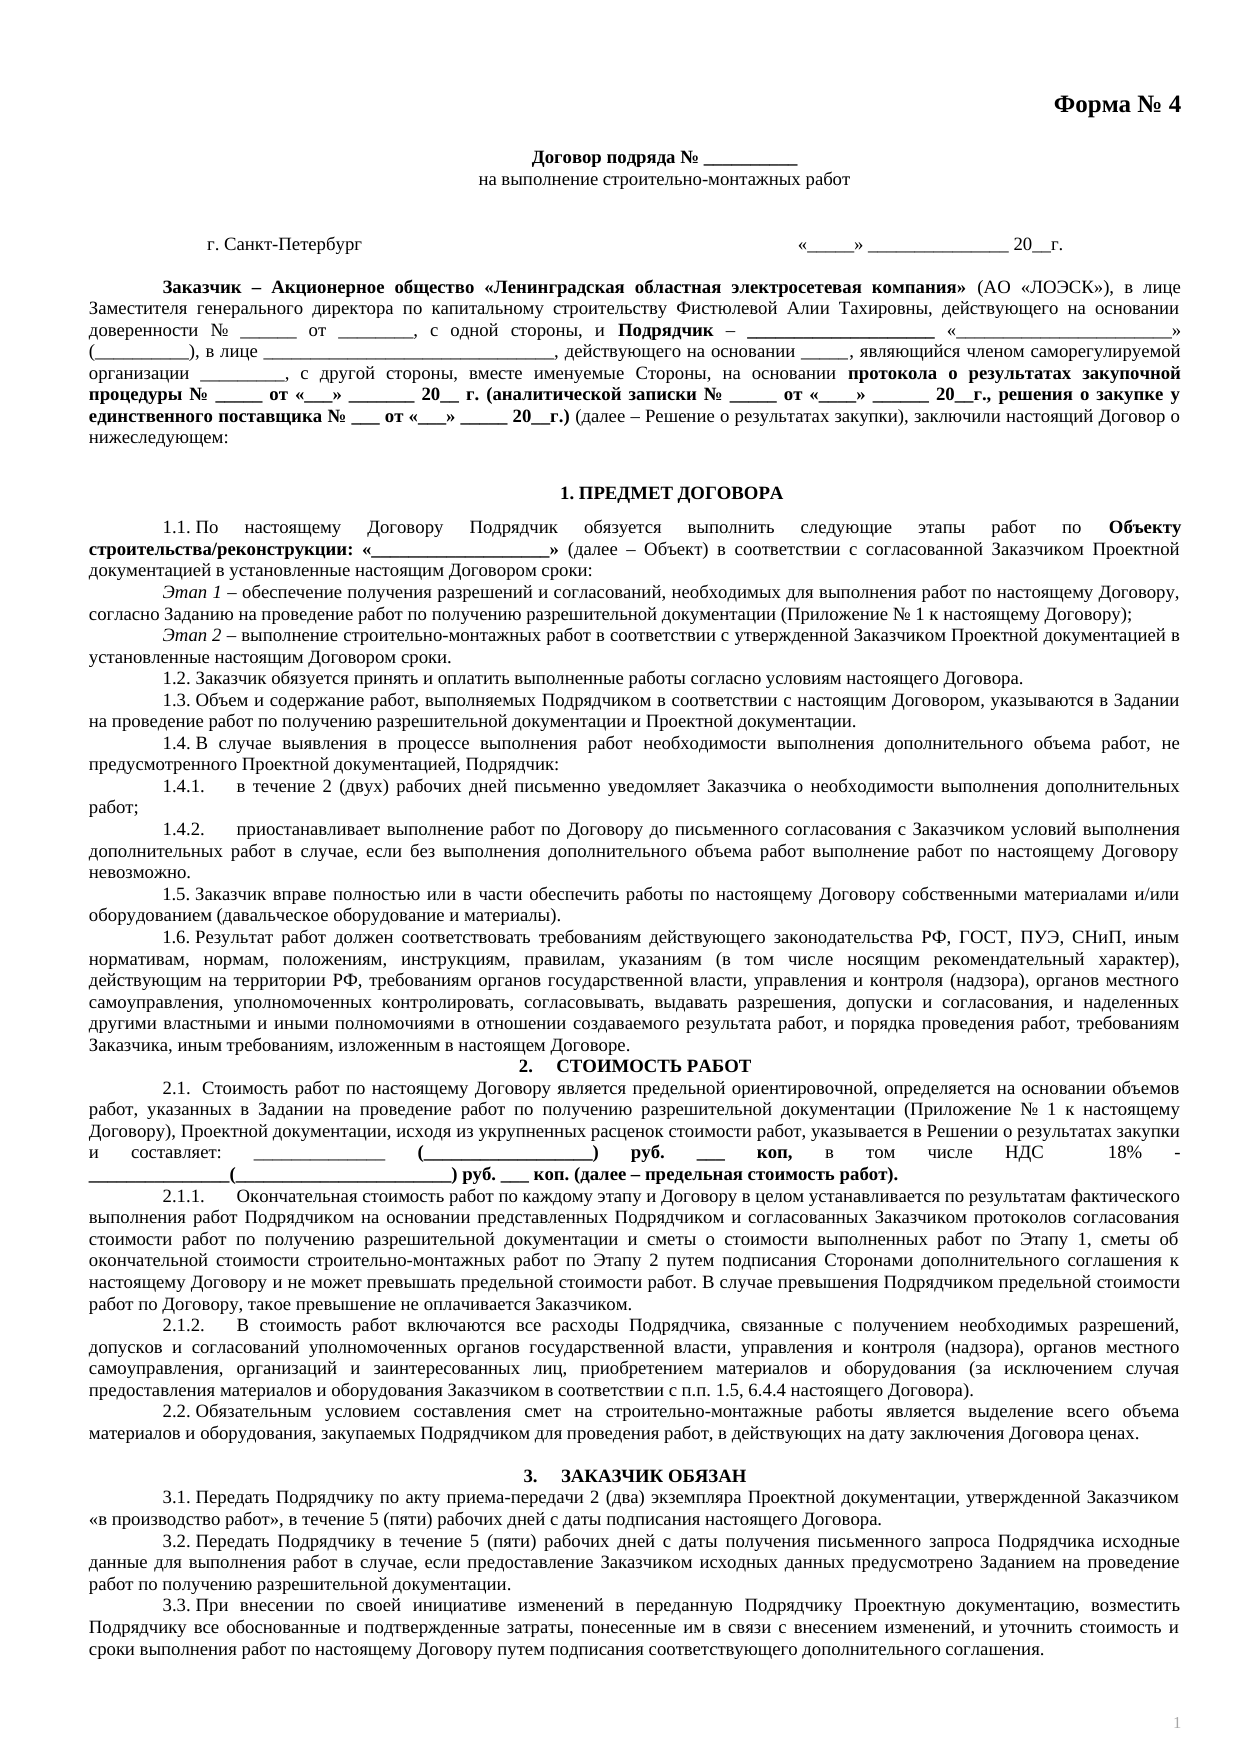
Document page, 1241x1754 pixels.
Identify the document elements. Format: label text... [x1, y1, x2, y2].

list Объем и содержание работ, выполняемых Подрядчиком в соответствии с настоящим Договором, указываются в Задании на проведение работ по получению разрешительной документации и Проектной документации. [89, 689, 1181, 732]
list В стоимость работ включаются все расходы Подрядчика, связанные с получением необходимых разрешений, допусков и согласований уполномоченных органов государственной власти, управления и контроля (надзора), органов местного самоуправления, организаций и заинтересованных лиц, приобретением материалов и оборудования (за исключением случая предоставления материалов и оборудования Заказчиком в соответствии с п.п. 1.5, 6.4.4 настоящего Договора). [89, 1314, 1181, 1400]
list Заказчик вправе полностью или в части обеспечить работы по настоящему Договору собственными материалами и/или оборудованием (давальческое оборудование и материалы). [89, 883, 1181, 926]
text 1. ПРЕДМЕТ ДОГОВОРА [89, 482, 1181, 504]
list Обязательным условием составления смет на строительно-монтажные работы является выделение всего объема материалов и оборудования, закупаемых Подрядчиком для проведения работ, в действующих на дату заключения Договора ценах. [89, 1400, 1181, 1443]
text Этап 2 – выполнение строительно-монтажных работ в соответствии с утвержденной Заказчиком Проектной документацией в установленные настоящим Договором сроки. [89, 624, 1181, 667]
list По настоящему Договору Подрядчик обязуется выполнить следующие этапы работ по Объекту строительства/реконструкции: «___________________» (далее – Объект) в соответствии с согласованной Заказчиком Проектной документацией в установленные настоящим Договором сроки: [89, 516, 1181, 581]
list Результат работ должен соответствовать требованиям действующего законодательства РФ, ГОСТ, ПУЭ, СНиП, иным нормативам, нормам, положениям, инструкциям, правилам, указаниям (в том числе носящим рекомендательный характер), действующим на территории РФ, требованиям органов государственной власти, управления и контроля (надзора), органов местного самоуправления, уполномоченных контролировать, согласовывать, выдавать разрешения, допуски и согласования, и наделенных другими властными и иными полномочиями в отношении создаваемого результата работ, и порядка проведения работ, требованиям Заказчика, иным требованиям, изложенным в настоящем Договоре. [89, 926, 1181, 1055]
text г. Санкт-Петербург «_____» _______________ 20__г. [89, 232, 1181, 254]
list При внесении по своей инициативе изменений в переданную Подрядчику Проектную документацию, возместить Подрядчику все обоснованные и подтвержденные затраты, понесенные им в связи с внесением изменений, и уточнить стоимость и сроки выполнения работ по настоящему Договору путем подписания соответствующего дополнительного соглашения. [89, 1594, 1181, 1659]
list Заказчик обязуется принять и оплатить выполненные работы согласно условиям настоящего Договора. [89, 667, 1181, 689]
list В случае выявления в процессе выполнения работ необходимости выполнения дополнительного объема работ, не предусмотренного Проектной документацией, Подрядчик: [89, 732, 1181, 775]
list Окончательная стоимость работ по каждому этапу и Договору в целом устанавливается по результатам фактического выполнения работ Подрядчиком на основании представленных Подрядчиком и согласованных Заказчиком протоколов согласования стоимости работ по получению разрешительной документации и сметы о стоимости выполненных работ по Этапу 1, сметы об окончательной стоимости строительно-монтажных работ по Этапу 2 путем подписания Сторонами дополнительного соглашения к настоящему Договору и не может превышать предельной стоимости работ. В случае превышения Подрядчиком предельной стоимости работ по Договору, такое превышение не оплачивается Заказчиком. [89, 1184, 1181, 1314]
text Этап 1 – обеспечение получения разрешений и согласований, необходимых для выполнения работ по настоящему Договору, согласно Заданию на проведение работ по получению разрешительной документации (Приложение № 1 к настоящему Договору); [89, 581, 1181, 624]
list СТОИМОСТЬ РАБОТ [89, 1055, 1181, 1077]
text Заказчик – Акционерное общество «Ленинградская областная электросетевая компания» (АО «ЛОЭСК»), в лице Заместителя генерального директора по капитальному строительству Фистюлевой Алии Тахировны, действующего на основании доверенности № ______ от ________, с одной стороны, и Подрядчик – ____________________ «_______________________» (__________), в лице _______________________________, действующего на основании _____, являющийся членом саморегулируемой организации _________, с другой стороны, вместе именуемые Стороны, на основании протокола о результатах закупочной процедуры № _____ от «___» _______ 20__ г. (аналитической записки № _____ от «____» ______ 20__г., решения о закупке у единственного поставщика № ___ от «___» _____ 20__г.) (далее – Решение о результатах закупки), заключили настоящий Договор о нижеследующем: [89, 276, 1181, 448]
list приостанавливает выполнение работ по Договору до письменного согласования с Заказчиком условий выполнения дополнительных работ в случае, если без выполнения дополнительного объема работ выполнение работ по настоящему Договору невозможно. [89, 818, 1181, 883]
list в течение 2 (двух) рабочих дней письменно уведомляет Заказчика о необходимости выполнения дополнительных работ; [89, 775, 1181, 818]
list Передать Подрядчику в течение 5 (пяти) рабочих дней с даты получения письменного запроса Подрядчика исходные данные для выполнения работ в случае, если предоставление Заказчиком исходных данных предусмотрено Заданием на проведение работ по получению разрешительной документации. [89, 1529, 1181, 1594]
text Форма № 4 [89, 89, 1181, 117]
list Стоимость работ по настоящему Договору является предельной ориентировочной, определяется на основании объемов работ, указанных в Задании на проведение работ по получению разрешительной документации (Приложение № 1 к настоящему Договору), Проектной документации, исходя из укрупненных расценок стоимости работ, указывается в Решении о результатах закупки и составляет: ______________ (__________________) руб. ___ коп, в том числе НДС 18% - _______________(_______________________) руб. ___ коп. (далее – предельная стоимость работ). [89, 1077, 1181, 1184]
text Договор подряда № __________ [89, 146, 1181, 168]
text на выполнение строительно-монтажных работ [89, 168, 1181, 189]
list Передать Подрядчику по акту приема-передачи 2 (два) экземпляра Проектной документации, утвержденной Заказчиком «в производство работ», в течение 5 (пяти) рабочих дней с даты подписания настоящего Договора. [89, 1486, 1181, 1529]
list ЗАКАЗЧИК ОБЯЗАН [89, 1465, 1181, 1486]
